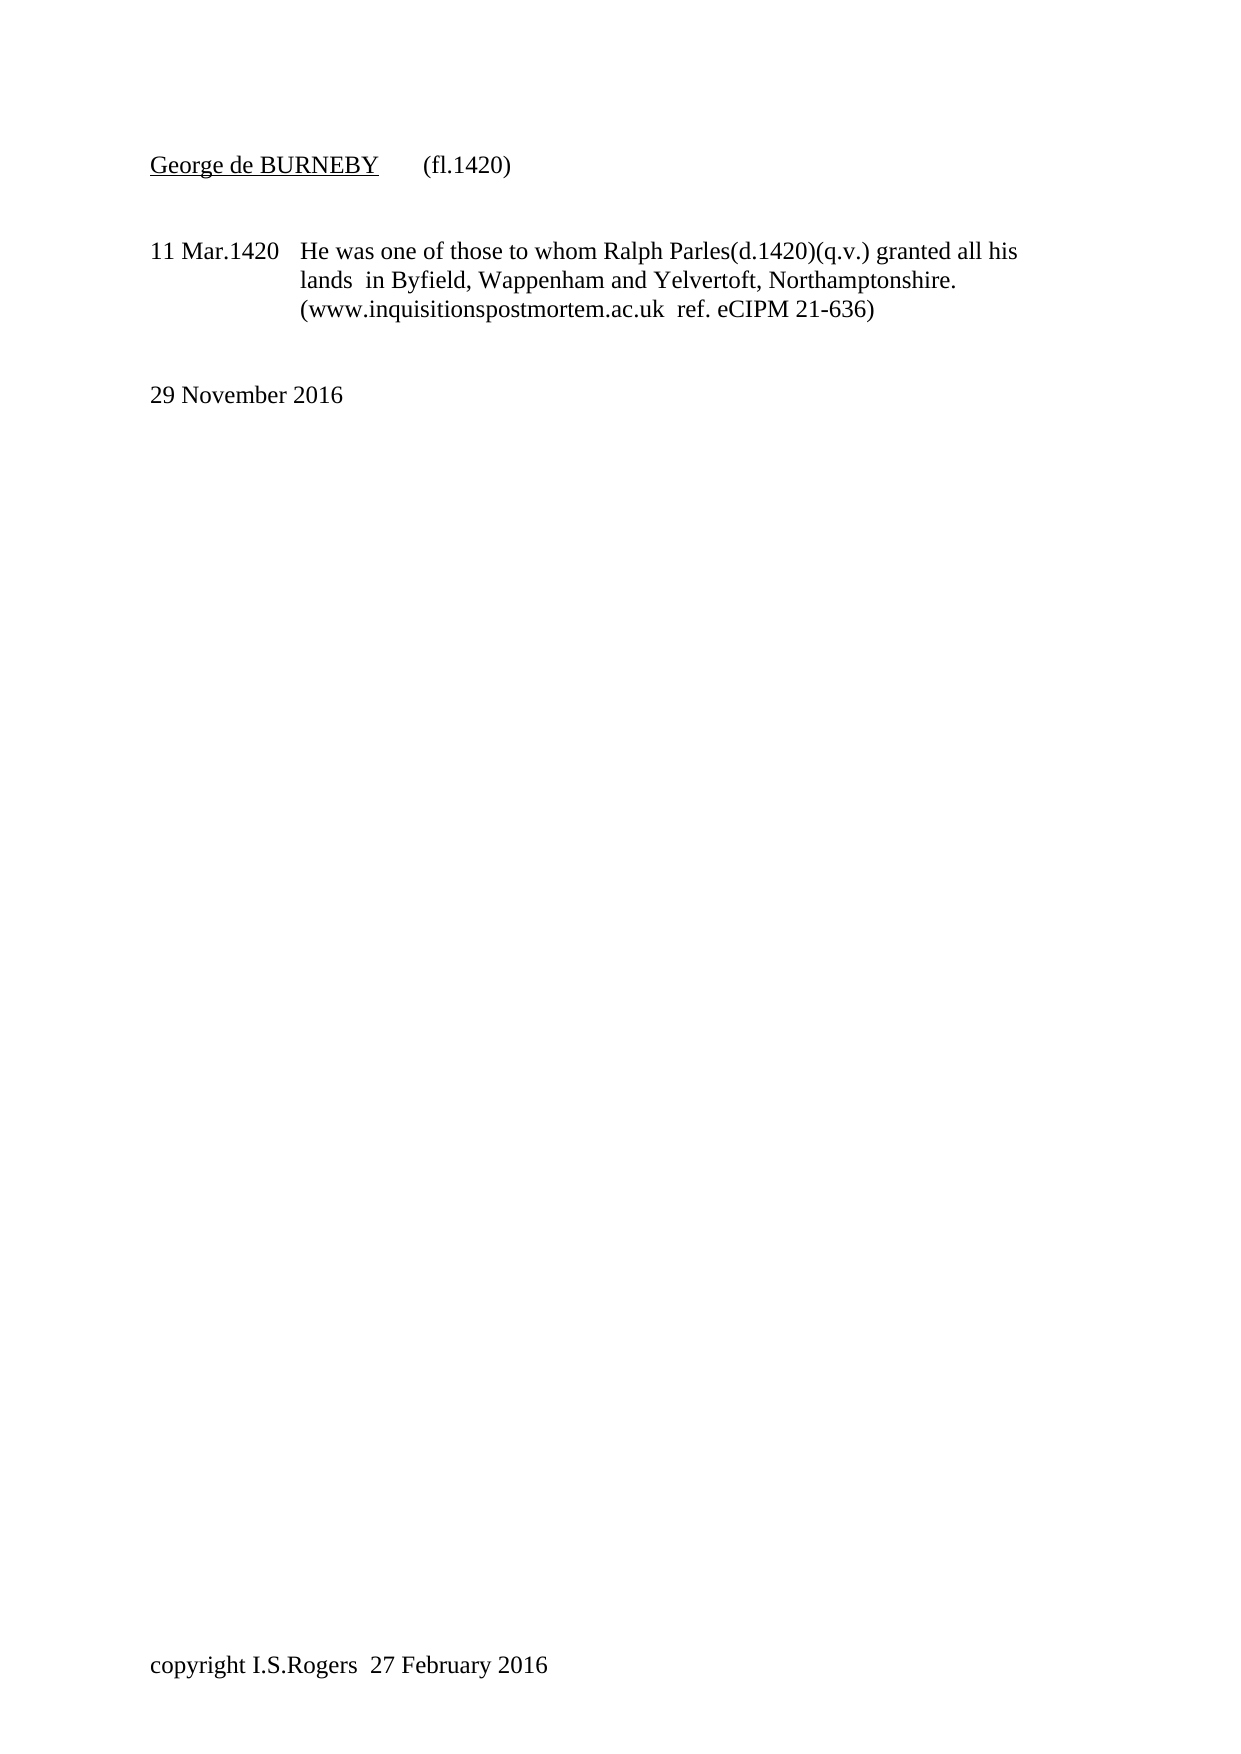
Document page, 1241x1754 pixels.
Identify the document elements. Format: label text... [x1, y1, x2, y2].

text (www.inquisitionspostmortem.ac.uk ref. eCIPM 21-636) [150, 294, 1090, 322]
text George de BURNEBY (fl.1420) [150, 150, 1090, 179]
text 11 Mar.1420 He was one of those to whom Ralph Parles(d.1420)(q.v.) granted all his [150, 236, 1090, 265]
text lands in Byfield, Wappenham and Yelvertoft, Northamptonshire. [150, 265, 1090, 294]
text 29 November 2016 [150, 380, 1090, 409]
